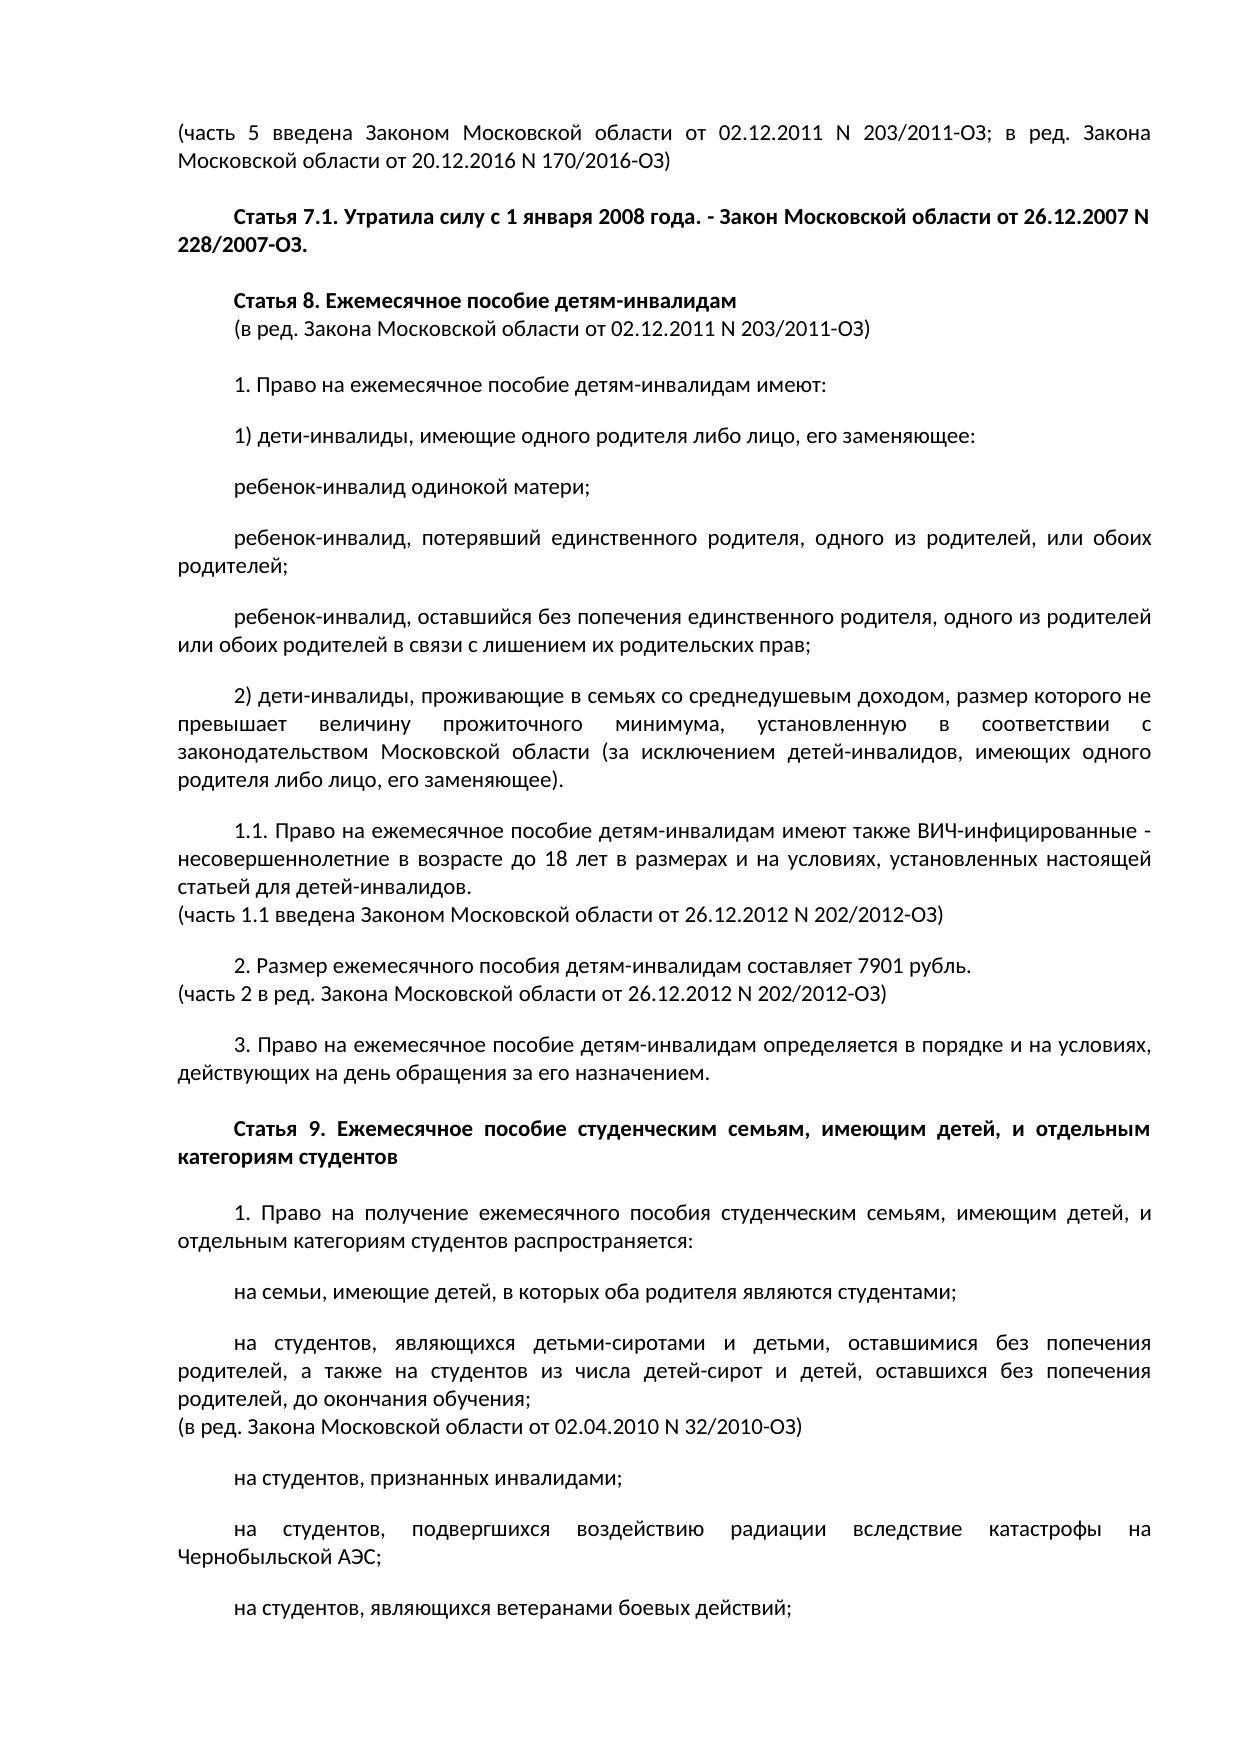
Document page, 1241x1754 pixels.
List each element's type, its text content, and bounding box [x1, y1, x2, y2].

text 3. Право на ежемесячное пособие детям-инвалидам определяется в порядке и на условиях, действующих на день обращения за его назначением. [177, 1030, 1152, 1086]
title Статья 8. Ежемесячное пособие детям-инвалидам [177, 286, 1152, 314]
text (в ред. Закона Московской области от 02.12.2011 N 203/2011-ОЗ) [177, 314, 1152, 342]
text на студентов, являющихся детьми-сиротами и детьми, оставшимися без попечения родителей, а также на студентов из числа детей-сирот и детей, оставшихся без попечения родителей, до окончания обучения; [177, 1328, 1152, 1412]
title Статья 9. Ежемесячное пособие студенческим семьям, имеющим детей, и отдельным категориям студентов [177, 1114, 1152, 1170]
text ребенок-инвалид, потерявший единственного родителя, одного из родителей, или обоих родителей; [177, 523, 1152, 579]
text 1. Право на получение ежемесячного пособия студенческим семьям, имеющим детей, и отдельным категориям студентов распространяется: [177, 1198, 1152, 1254]
text 1.1. Право на ежемесячное пособие детям-инвалидам имеют также ВИЧ-инфицированные - несовершеннолетние в возрасте до 18 лет в размерах и на условиях, установленных настоящей статьей для детей-инвалидов. [177, 816, 1152, 900]
title Статья 7.1. Утратила силу с 1 января 2008 года. - Закон Московской области от 26.12.2007 N 228/2007-ОЗ. [177, 202, 1152, 258]
text (часть 2 в ред. Закона Московской области от 26.12.2012 N 202/2012-ОЗ) [177, 979, 1152, 1007]
text ребенок-инвалид, оставшийся без попечения единственного родителя, одного из родителей или обоих родителей в связи с лишением их родительских прав; [177, 602, 1152, 658]
text 2) дети-инвалиды, проживающие в семьях со среднедушевым доходом, размер которого не превышает величину прожиточного минимума, установленную в соответствии с законодательством Московской области (за исключением детей-инвалидов, имеющих одного родителя либо лицо, его заменяющее). [177, 681, 1152, 793]
text 2. Размер ежемесячного пособия детям-инвалидам составляет 7901 рубль. [177, 951, 1152, 979]
text 1. Право на ежемесячное пособие детям-инвалидам имеют: [177, 370, 1152, 398]
text на студентов, признанных инвалидами; [177, 1463, 1152, 1491]
text на семьи, имеющие детей, в которых оба родителя являются студентами; [177, 1277, 1152, 1305]
text (часть 1.1 введена Законом Московской области от 26.12.2012 N 202/2012-ОЗ) [177, 900, 1152, 928]
text (в ред. Закона Московской области от 02.04.2010 N 32/2010-ОЗ) [177, 1412, 1152, 1440]
text (часть 5 введена Законом Московской области от 02.12.2011 N 203/2011-ОЗ; в ред. Закона Московской области от 20.12.2016 N 170/2016-ОЗ) [177, 118, 1152, 174]
text на студентов, являющихся ветеранами боевых действий; [177, 1593, 1152, 1621]
text 1) дети-инвалиды, имеющие одного родителя либо лицо, его заменяющее: [177, 421, 1152, 449]
text на студентов, подвергшихся воздействию радиации вследствие катастрофы на Чернобыльской АЭС; [177, 1514, 1152, 1570]
text ребенок-инвалид одинокой матери; [177, 472, 1152, 500]
